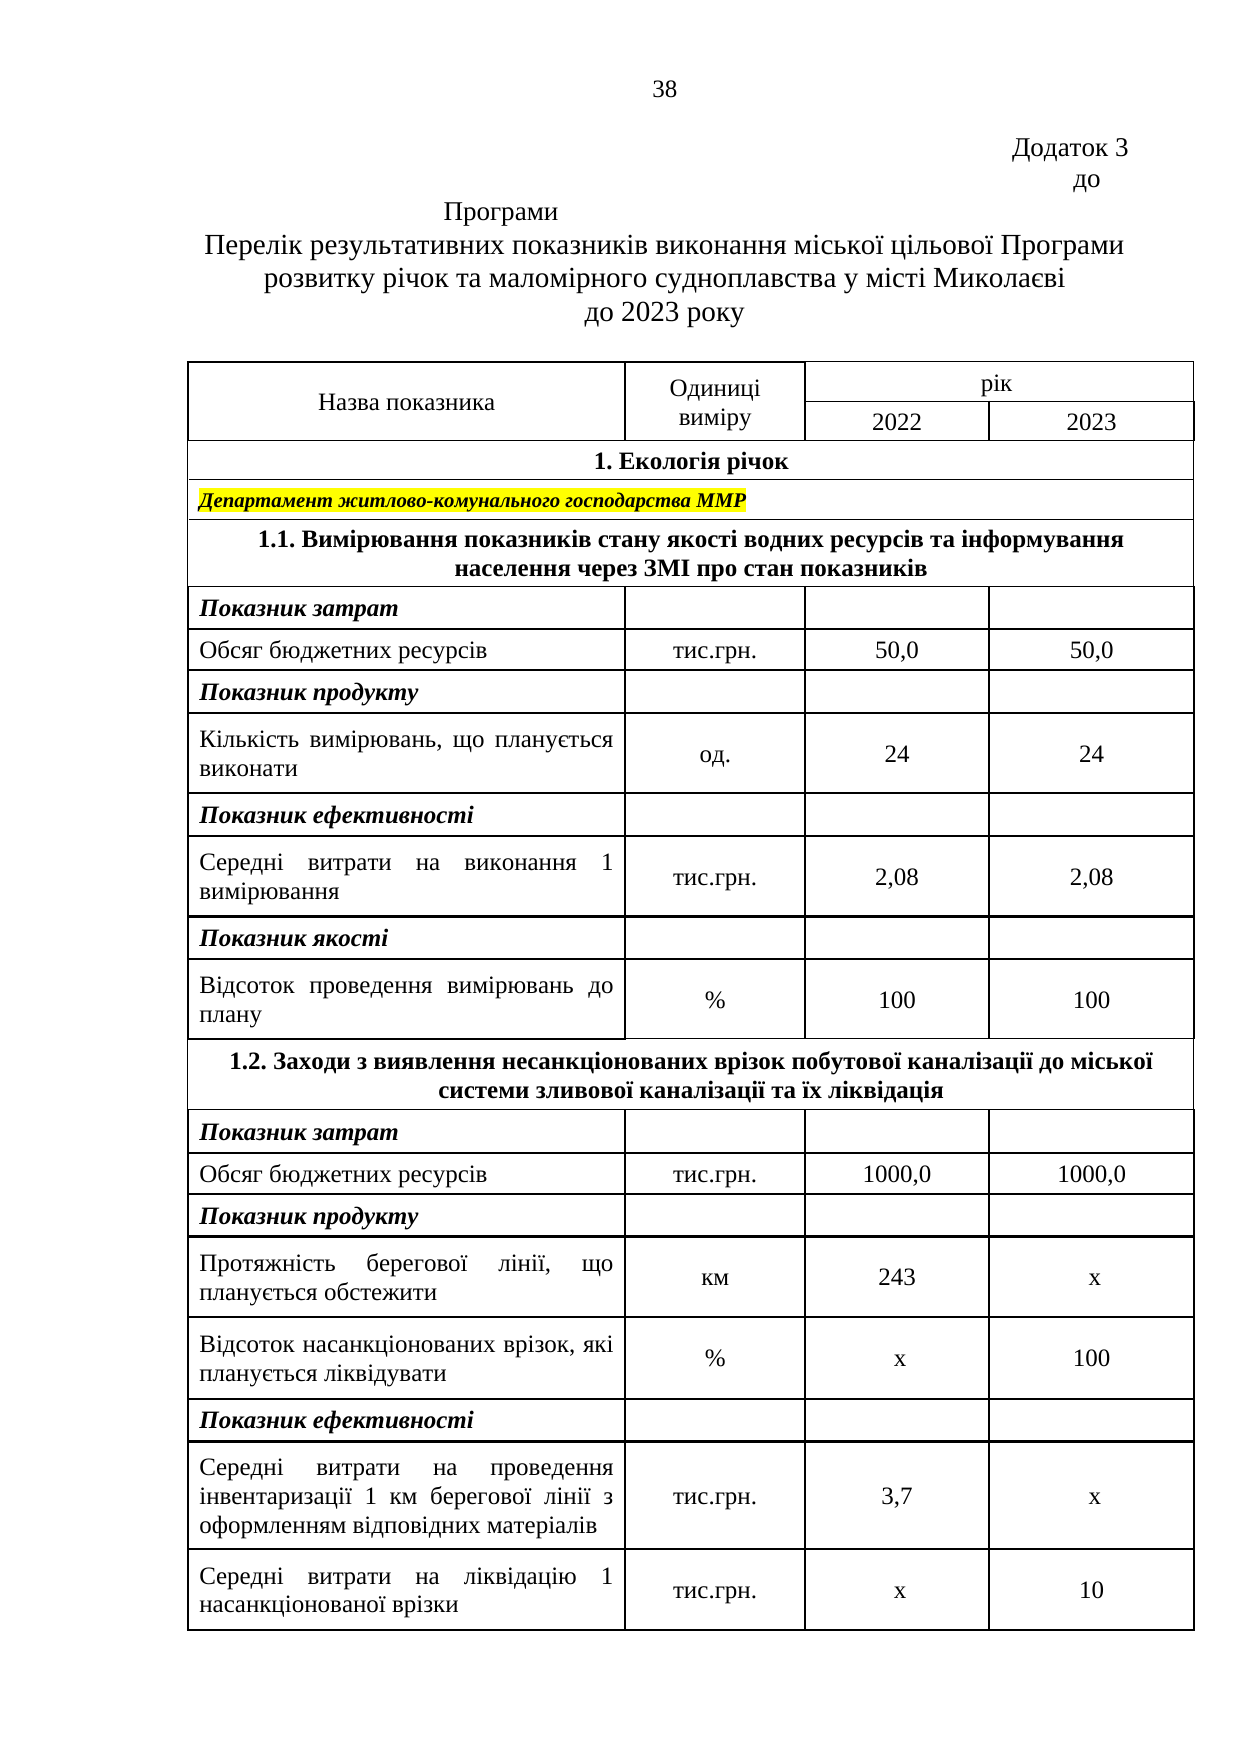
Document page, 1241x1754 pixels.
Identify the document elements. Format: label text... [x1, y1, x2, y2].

table_cell % [626, 1318, 804, 1398]
table_cell 3,7 [806, 1443, 988, 1548]
table_cell [626, 918, 804, 958]
table_cell тис.грн. [626, 1443, 804, 1548]
table_cell [626, 1110, 804, 1152]
table_cell Показник продукту [189, 1195, 624, 1235]
table_cell Показник ефективності [189, 1400, 624, 1440]
table_cell % [626, 960, 804, 1038]
table_cell [806, 671, 988, 712]
table_cell Кількість вимірювань, що планується виконати [189, 714, 624, 792]
table_cell [806, 587, 988, 628]
table_cell 1.2. Заходи з виявлення несанкціонованих врізок побутової каналізації до міської системи зливової каналізації та їх ліквідація [188, 1039, 1193, 1109]
table_cell 1000,0 [990, 1154, 1193, 1193]
table_cell [626, 794, 804, 835]
table_cell 1.1. Вимірювання показників стану якості водних ресурсів та інформування населення через ЗМІ про стан показників [188, 519, 1193, 586]
table_cell 100 [990, 960, 1193, 1038]
table_cell [626, 1195, 804, 1235]
table_cell тис.грн. [626, 630, 804, 669]
table_cell [806, 1400, 988, 1440]
table_cell 24 [990, 714, 1193, 792]
table_cell [806, 918, 988, 958]
table_cell Середні витрати на виконання 1 вимірювання [189, 837, 624, 915]
text до Програми [177, 162, 1152, 227]
table_cell [806, 794, 988, 835]
table_cell Обсяг бюджетних ресурсів [189, 1154, 624, 1193]
table_cell [990, 918, 1193, 958]
table_cell [990, 794, 1193, 835]
table_cell [990, 1195, 1193, 1235]
table_cell Департамент житлово-комунального господарства ММР [188, 479, 1193, 519]
table_cell 243 [806, 1238, 988, 1316]
table_cell 100 [990, 1318, 1193, 1398]
table_cell 24 [806, 714, 988, 792]
table_header рік [806, 362, 1193, 401]
table_cell Показник затрат [189, 587, 624, 628]
table_cell Обсяг бюджетних ресурсів [189, 630, 624, 669]
table_cell [990, 1110, 1193, 1152]
table_cell 100 [806, 960, 988, 1038]
text до 2023 року [177, 294, 1152, 328]
table_cell Відсоток проведення вимірювань до плану [189, 960, 624, 1038]
table_cell [806, 1110, 988, 1152]
table_cell 50,0 [990, 630, 1193, 669]
table_cell [990, 587, 1193, 628]
table_cell Протяжність берегової лінії, що планується обстежити [189, 1238, 624, 1316]
table_cell [626, 1400, 804, 1440]
table_cell км [626, 1238, 804, 1316]
table_cell [990, 1400, 1193, 1440]
table_cell Показник якості [189, 918, 624, 958]
table_cell 1000,0 [806, 1154, 988, 1193]
table_header Назва показника [189, 363, 624, 440]
table_cell 2,08 [990, 837, 1193, 915]
table_cell 10 [990, 1550, 1193, 1629]
table_cell [626, 587, 804, 628]
table_cell Середні витрати на проведення інвентаризації 1 км берегової лінії з оформленням відповідних матеріалів [189, 1443, 624, 1548]
table_cell 50,0 [806, 630, 988, 669]
table_cell [626, 671, 804, 712]
table_header Одиниці виміру [626, 363, 804, 440]
table_cell х [806, 1550, 988, 1629]
table_cell тис.грн. [626, 837, 804, 915]
table_cell [806, 1195, 988, 1235]
table_cell тис.грн. [626, 1154, 804, 1193]
table_cell х [990, 1238, 1193, 1316]
table_cell Показник затрат [189, 1110, 624, 1152]
table_cell 2,08 [806, 837, 988, 915]
table_cell х [990, 1443, 1193, 1548]
table_cell 2022 [806, 402, 988, 440]
text Перелік результативних показників виконання міської цільової Програми розвитку річок та маломірного судноплавства у місті Миколаєві [177, 227, 1152, 294]
table_cell 1. Екологія річок [188, 441, 1193, 479]
table_cell Показник продукту [189, 671, 624, 712]
table_cell [990, 671, 1193, 712]
table_cell од. [626, 714, 804, 792]
table_cell Середні витрати на ліквідацію 1 насанкціонованої врізки [189, 1550, 624, 1629]
table_cell 2023 [990, 402, 1193, 440]
table_cell Показник ефективності [189, 794, 624, 835]
text Додаток 3 [177, 131, 1152, 162]
table_cell тис.грн. [626, 1550, 804, 1629]
table_cell х [806, 1318, 988, 1398]
table_cell Відсоток насанкціонованих врізок, які планується ліквідувати [189, 1318, 624, 1398]
